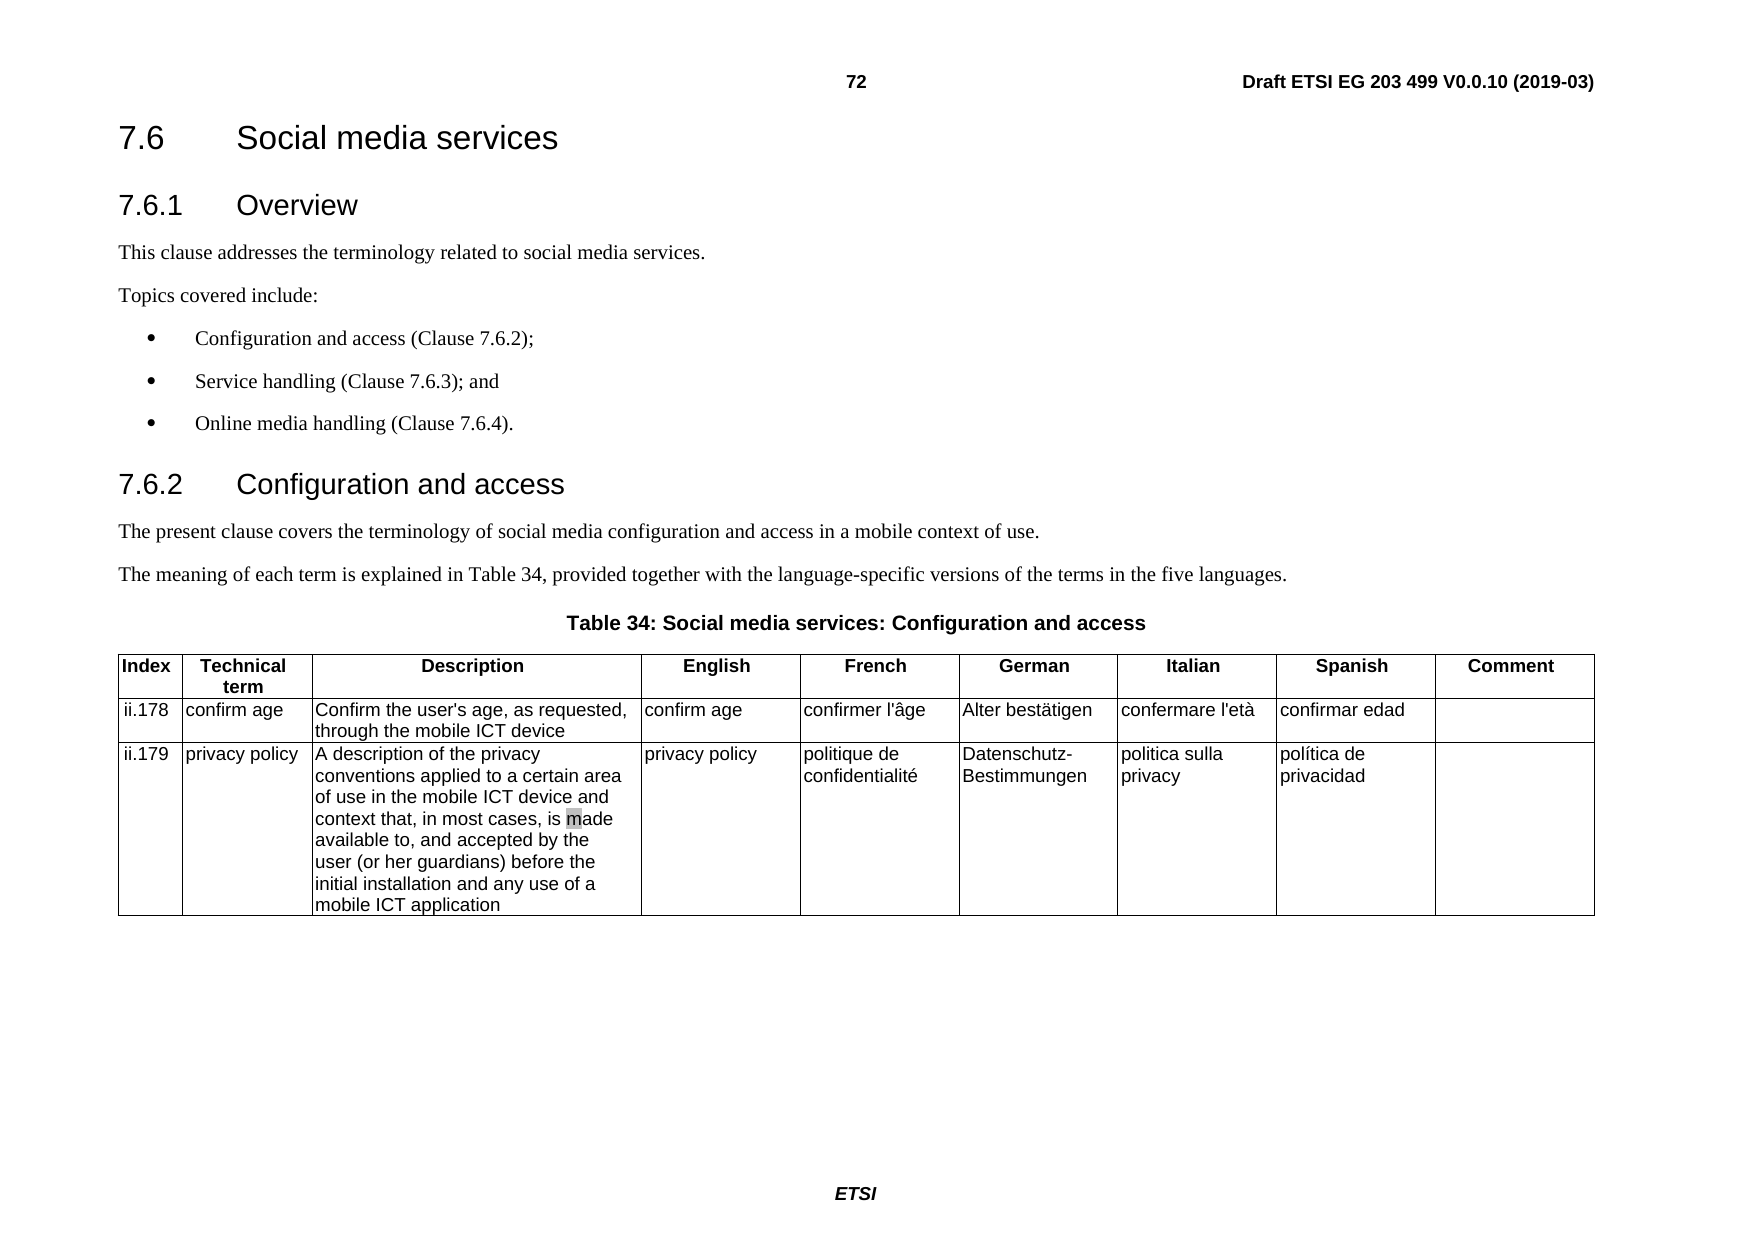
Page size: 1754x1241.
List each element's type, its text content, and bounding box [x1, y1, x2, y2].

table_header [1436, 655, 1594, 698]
text This clause addresses the terminology related to social media services. [118, 240, 1594, 264]
text Configuration and access (Clause 7.6.2); [148, 326, 1594, 350]
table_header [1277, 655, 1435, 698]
text Topics covered include: [118, 283, 1594, 307]
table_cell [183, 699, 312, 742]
text Table 34: Social media services: Configuration and access [118, 611, 1594, 635]
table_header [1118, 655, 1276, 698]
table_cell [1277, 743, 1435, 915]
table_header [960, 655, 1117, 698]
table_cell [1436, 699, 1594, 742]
text Online media handling (Clause 7.6.4). [148, 411, 1594, 435]
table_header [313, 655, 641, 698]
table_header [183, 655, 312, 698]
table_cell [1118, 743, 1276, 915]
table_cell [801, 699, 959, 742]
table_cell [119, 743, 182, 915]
subtitle 7.6.1 Overview [118, 188, 1594, 221]
text Service handling (Clause 7.6.3); and [148, 368, 1594, 393]
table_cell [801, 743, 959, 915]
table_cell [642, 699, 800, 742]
subtitle 7.6.2 Configuration and access [118, 467, 1594, 500]
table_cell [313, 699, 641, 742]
text The meaning of each term is explained in Table 34, provided together with the language-specific versions of the terms in the five languages. [118, 562, 1594, 586]
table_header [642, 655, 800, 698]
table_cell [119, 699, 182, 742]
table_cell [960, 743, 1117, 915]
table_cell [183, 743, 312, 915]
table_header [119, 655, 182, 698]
text The present clause covers the terminology of social media configuration and access in a mobile context of use. [118, 519, 1594, 543]
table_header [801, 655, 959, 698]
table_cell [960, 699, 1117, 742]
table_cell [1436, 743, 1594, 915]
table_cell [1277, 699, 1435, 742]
subtitle 7.6 Social media services [118, 118, 1594, 157]
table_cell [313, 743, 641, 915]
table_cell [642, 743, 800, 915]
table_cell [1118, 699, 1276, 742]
